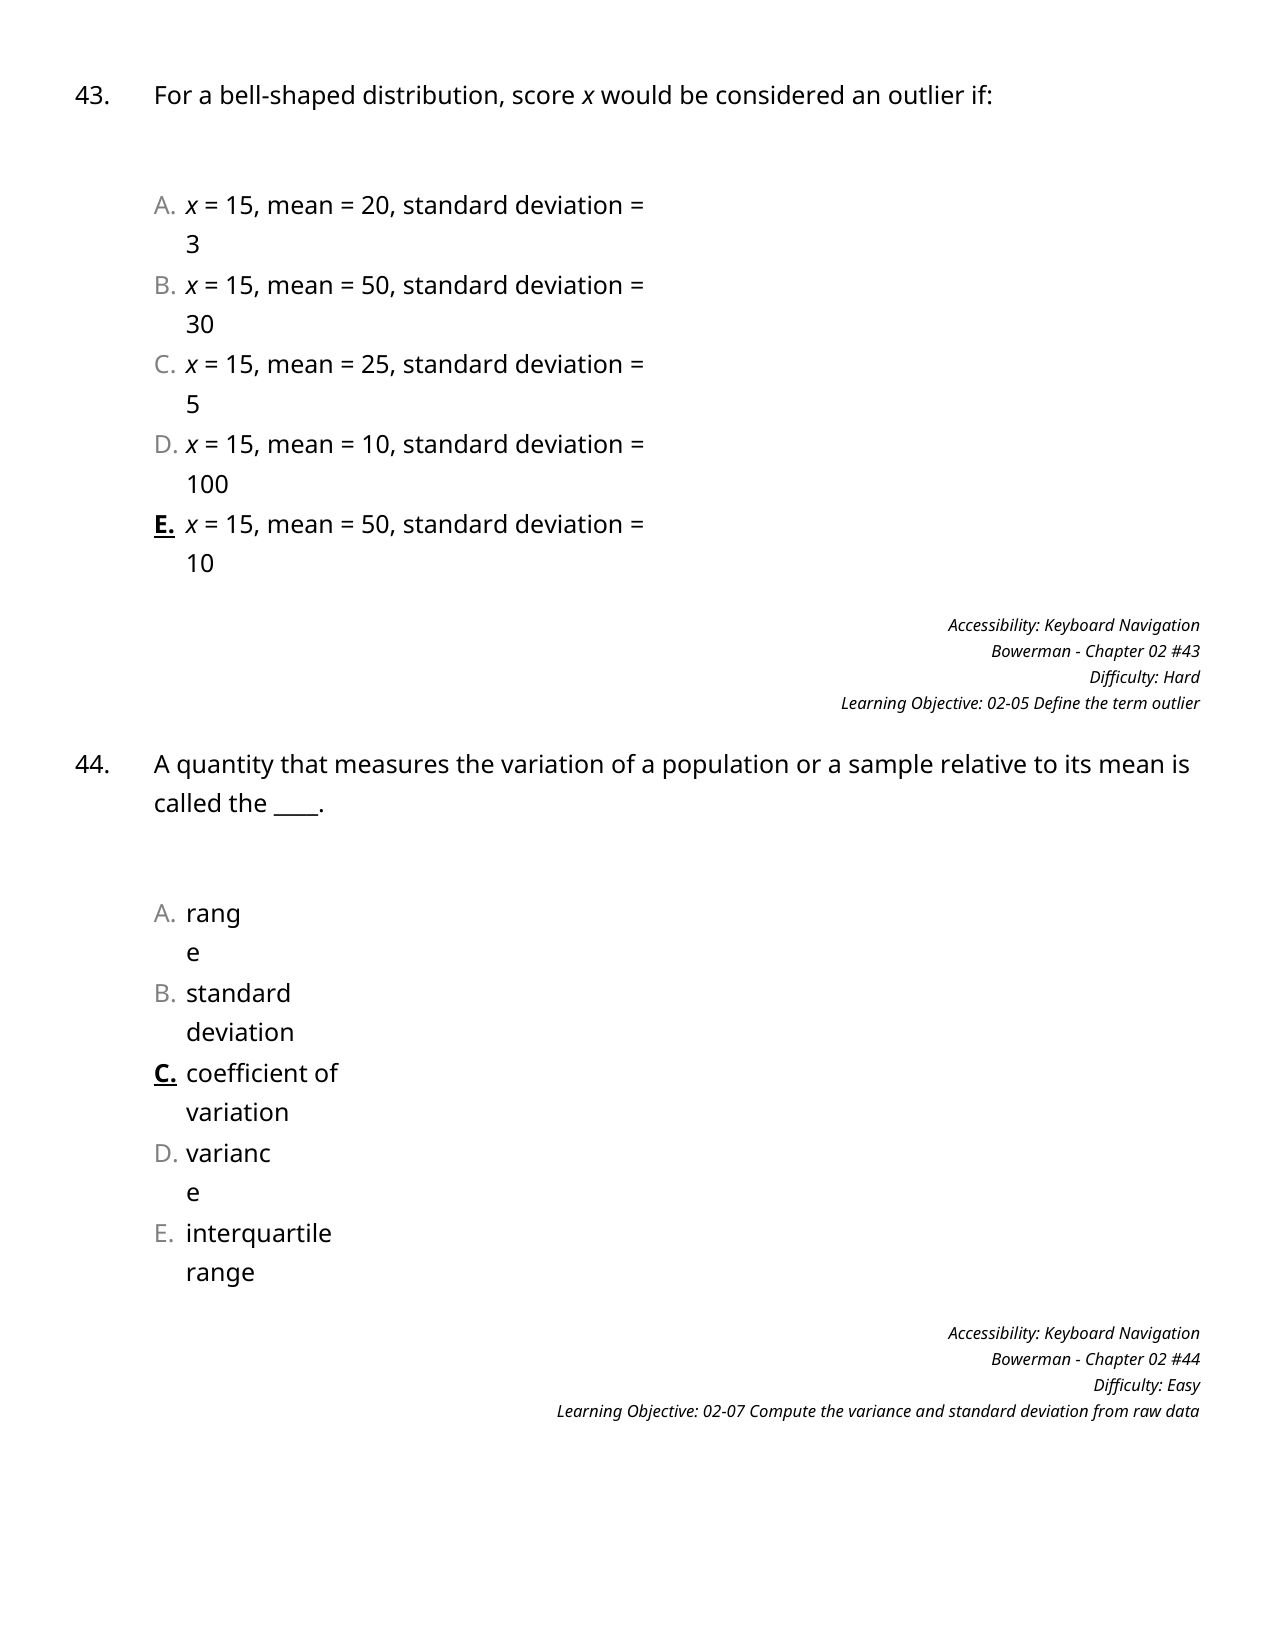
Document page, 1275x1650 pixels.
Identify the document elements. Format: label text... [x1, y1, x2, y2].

table_header 44. [75, 747, 154, 1292]
table_header Accessibility: Keyboard Navigation Bowerman - Chapter 02 #43 Difficulty: Hard Learning Objective: 02-05 Define the term outlier [75, 614, 1200, 744]
table_header For a bell-shaped distribution, score x would be considered an outlier if: [154, 78, 1200, 584]
table_header 43. [75, 78, 154, 584]
table_header Accessibility: Keyboard Navigation Bowerman - Chapter 02 #44 Difficulty: Easy Learning Objective: 02-07 Compute the variance and standard deviation from raw data [75, 1322, 1200, 1452]
table_header A quantity that measures the variation of a population or a sample relative to its mean is called the ____. [154, 747, 1200, 1292]
